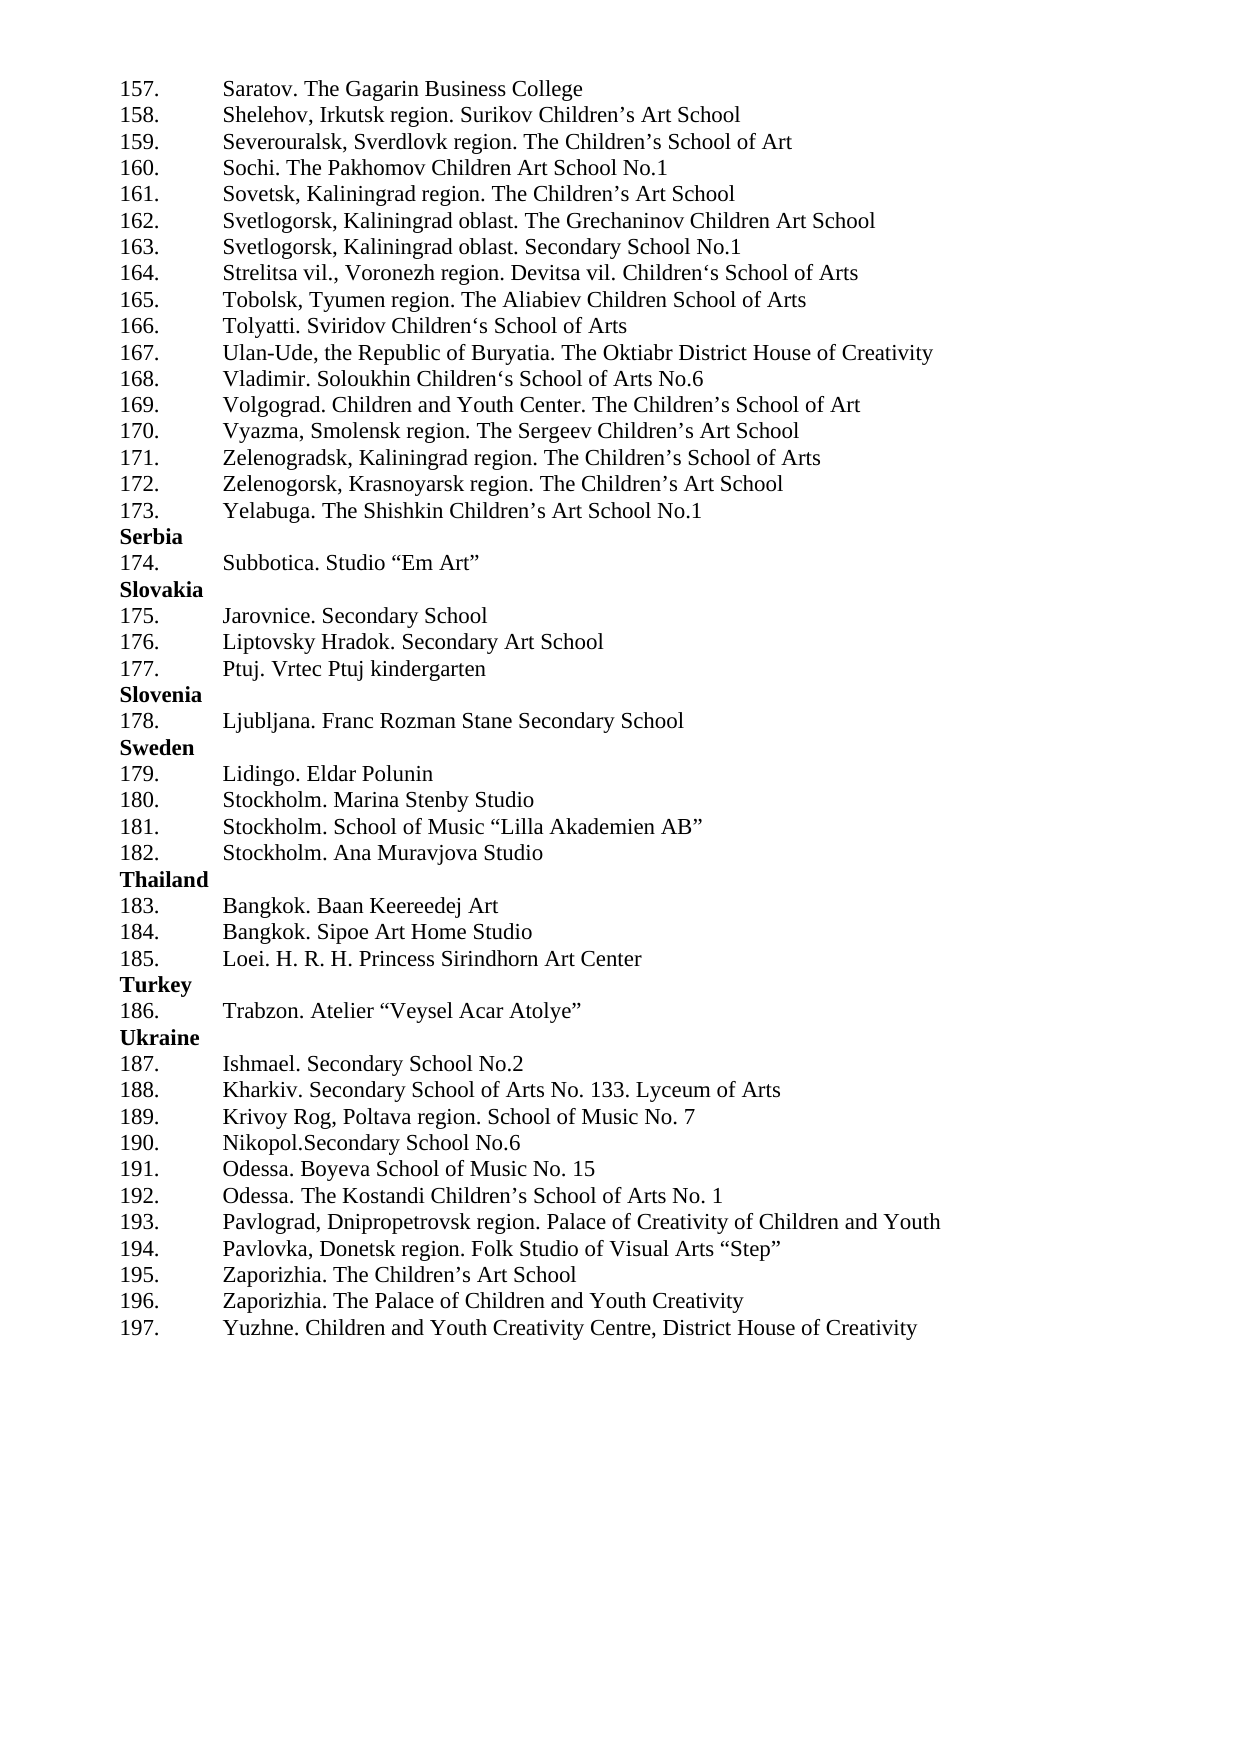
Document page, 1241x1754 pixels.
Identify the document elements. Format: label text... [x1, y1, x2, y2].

list Bangkok. Sipoe Art Home Studio [119, 918, 1159, 945]
list Odessa. Boyeva School of Music No. 15 [119, 1156, 1159, 1182]
list Sochi. The Pakhomov Children Art School No.1 [119, 154, 1159, 180]
list Loei. H. R. H. Princess Sirindhorn Art Center [119, 945, 1159, 971]
list Trabzon. Atelier “Veysel Acar Atolye” [119, 997, 1159, 1024]
list Ulan-Ude, the Republic of Buryatia. The Oktiabr District House of Creativity [119, 338, 1159, 365]
list Vyazma, Smolensk region. The Sergeev Children’s Art School [119, 418, 1159, 444]
list Nikopol.Secondary School No.6 [119, 1129, 1159, 1156]
list Svetlogorsk, Kaliningrad oblast. Secondary School No.1 [119, 233, 1159, 259]
list Yelabuga. The Shishkin Children’s Art School No.1 [119, 497, 1159, 523]
list Lidingo. Eldar Polunin [119, 760, 1159, 787]
list Ptuj. Vrtec Ptuj kindergarten [119, 655, 1159, 681]
list Serbia [119, 523, 1159, 549]
list Slovenia [119, 681, 1159, 707]
list Zaporizhia. The Palace of Children and Youth Creativity [119, 1287, 1159, 1314]
list Ukraine [119, 1024, 1159, 1050]
list Pavlograd, Dnipropetrovsk region. Palace of Creativity of Children and Youth [119, 1208, 1159, 1234]
list Saratov. The Gagarin Business College [119, 75, 1159, 101]
list Yuzhne. Children and Youth Creativity Centre, District House of Creativity [119, 1314, 1159, 1340]
list Odessa. The Kostandi Children’s School of Arts No. 1 [119, 1182, 1159, 1208]
list Stockholm. Ana Muravjova Studio [119, 839, 1159, 866]
list Slovakia [119, 576, 1159, 602]
list Strelitsa vil., Voronezh region. Devitsa vil. Children‘s School of Arts [119, 259, 1159, 286]
list Stockholm. Marina Stenby Studio [119, 787, 1159, 813]
list Turkey [119, 971, 1159, 997]
list Zelenogradsk, Kaliningrad region. The Children’s School of Arts [119, 444, 1159, 470]
list Kharkiv. Secondary School of Arts No. 133. Lyceum of Arts [119, 1076, 1159, 1103]
list Stockholm. School of Music “Lilla Akademien AB” [119, 813, 1159, 839]
list Jarovnice. Secondary School [119, 602, 1159, 628]
list Ljubljana. Franc Rozman Stane Secondary School [119, 707, 1159, 734]
list Sovetsk, Kaliningrad region. The Children’s Art School [119, 180, 1159, 207]
list Zaporizhia. The Children’s Art School [119, 1261, 1159, 1287]
list Volgograd. Children and Youth Center. The Children’s School of Art [119, 391, 1159, 418]
list Zelenogorsk, Krasnoyarsk region. The Children’s Art School [119, 470, 1159, 497]
list Sweden [119, 734, 1159, 760]
list Tolyatti. Sviridov Children‘s School of Arts [119, 312, 1159, 338]
list Bangkok. Baan Keereedej Art [119, 892, 1159, 918]
list Shelehov, Irkutsk region. Surikov Children’s Art School [119, 101, 1159, 128]
list Severouralsk, Sverdlovk region. The Children’s School of Art [119, 128, 1159, 154]
list Svetlogorsk, Kaliningrad oblast. The Grechaninov Children Art School [119, 207, 1159, 233]
list Ishmael. Secondary School No.2 [119, 1050, 1159, 1076]
list Krivoy Rog, Poltava region. School of Music No. 7 [119, 1103, 1159, 1129]
list Liptovsky Hradok. Secondary Art School [119, 628, 1159, 655]
list Subbotica. Studio “Em Art” [119, 549, 1159, 576]
list Vladimir. Soloukhin Children‘s School of Arts No.6 [119, 365, 1159, 391]
list Tobolsk, Tyumen region. The Aliabiev Children School of Arts [119, 286, 1159, 312]
list Pavlovka, Donetsk region. Folk Studio of Visual Arts “Step” [119, 1234, 1159, 1261]
list Thailand [119, 866, 1159, 892]
